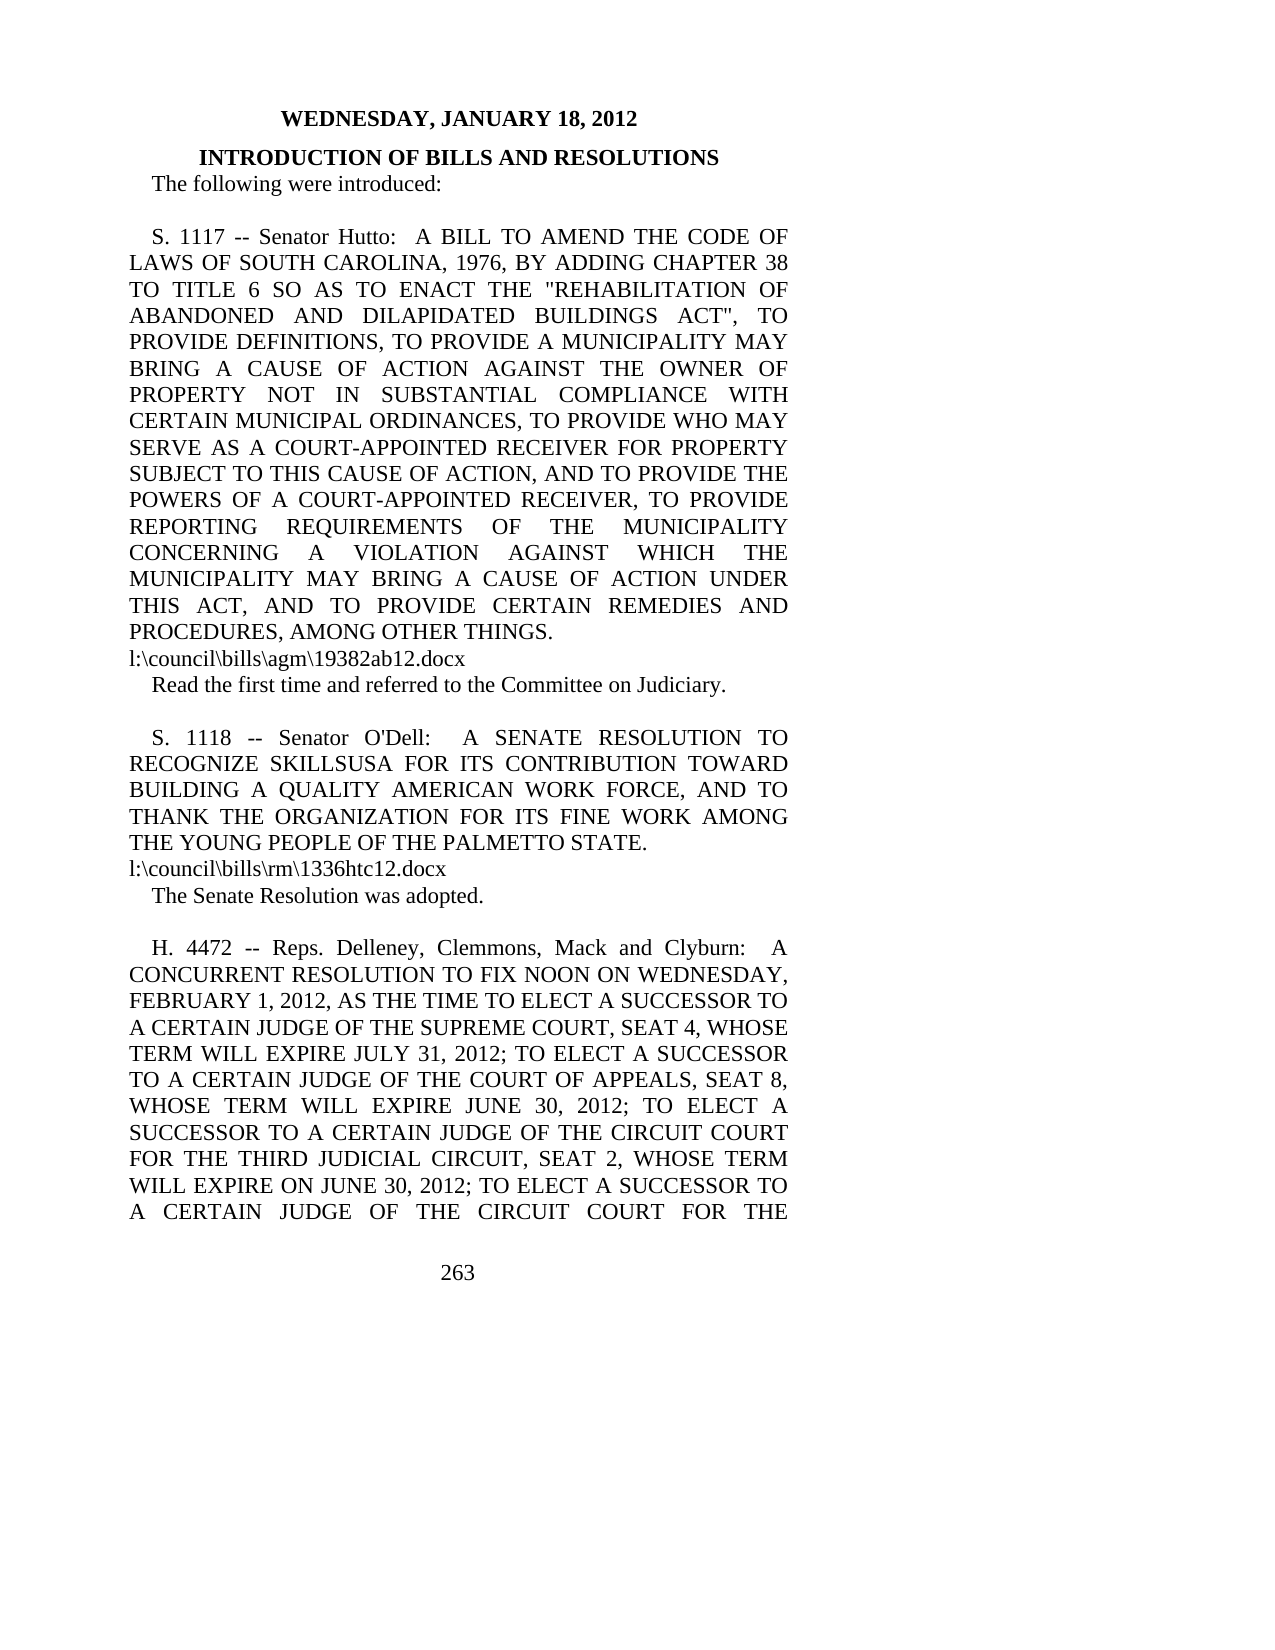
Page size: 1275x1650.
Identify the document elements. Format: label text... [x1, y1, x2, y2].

text l:\council\bills\agm\19382ab12.docx [129, 644, 789, 671]
text INTRODUCTION OF BILLS AND RESOLUTIONS [129, 144, 789, 170]
text S. 1117 -- Senator Hutto: A BILL TO AMEND THE CODE OF LAWS OF SOUTH CAROLINA, 1976, BY ADDING CHAPTER 38 TO TITLE 6 SO AS TO ENACT THE "REHABILITATION OF ABANDONED AND DILAPIDATED BUILDINGS ACT", TO PROVIDE DEFINITIONS, TO PROVIDE A MUNICIPALITY MAY BRING A CAUSE OF ACTION AGAINST THE OWNER OF PROPERTY NOT IN SUBSTANTIAL COMPLIANCE WITH CERTAIN MUNICIPAL ORDINANCES, TO PROVIDE WHO MAY SERVE AS A COURT-APPOINTED RECEIVER FOR PROPERTY SUBJECT TO THIS CAUSE OF ACTION, AND TO PROVIDE THE POWERS OF A COURT-APPOINTED RECEIVER, TO PROVIDE REPORTING REQUIREMENTS OF THE MUNICIPALITY CONCERNING A VIOLATION AGAINST WHICH THE MUNICIPALITY MAY BRING A CAUSE OF ACTION UNDER THIS ACT, AND TO PROVIDE CERTAIN REMEDIES AND PROCEDURES, AMONG OTHER THINGS. [129, 223, 789, 644]
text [129, 934, 789, 1224]
text The following were introduced: [129, 170, 789, 197]
text Read the first time and referred to the Committee on Judiciary. [129, 671, 789, 697]
text The Senate Resolution was adopted. [129, 882, 789, 908]
text S. 1118 -- Senator O'Dell: A SENATE RESOLUTION TO RECOGNIZE SKILLSUSA FOR ITS CONTRIBUTION TOWARD BUILDING A QUALITY AMERICAN WORK FORCE, AND TO THANK THE ORGANIZATION FOR ITS FINE WORK AMONG THE YOUNG PEOPLE OF THE PALMETTO STATE. [129, 724, 789, 855]
text l:\council\bills\rm\1336htc12.docx [129, 855, 789, 882]
